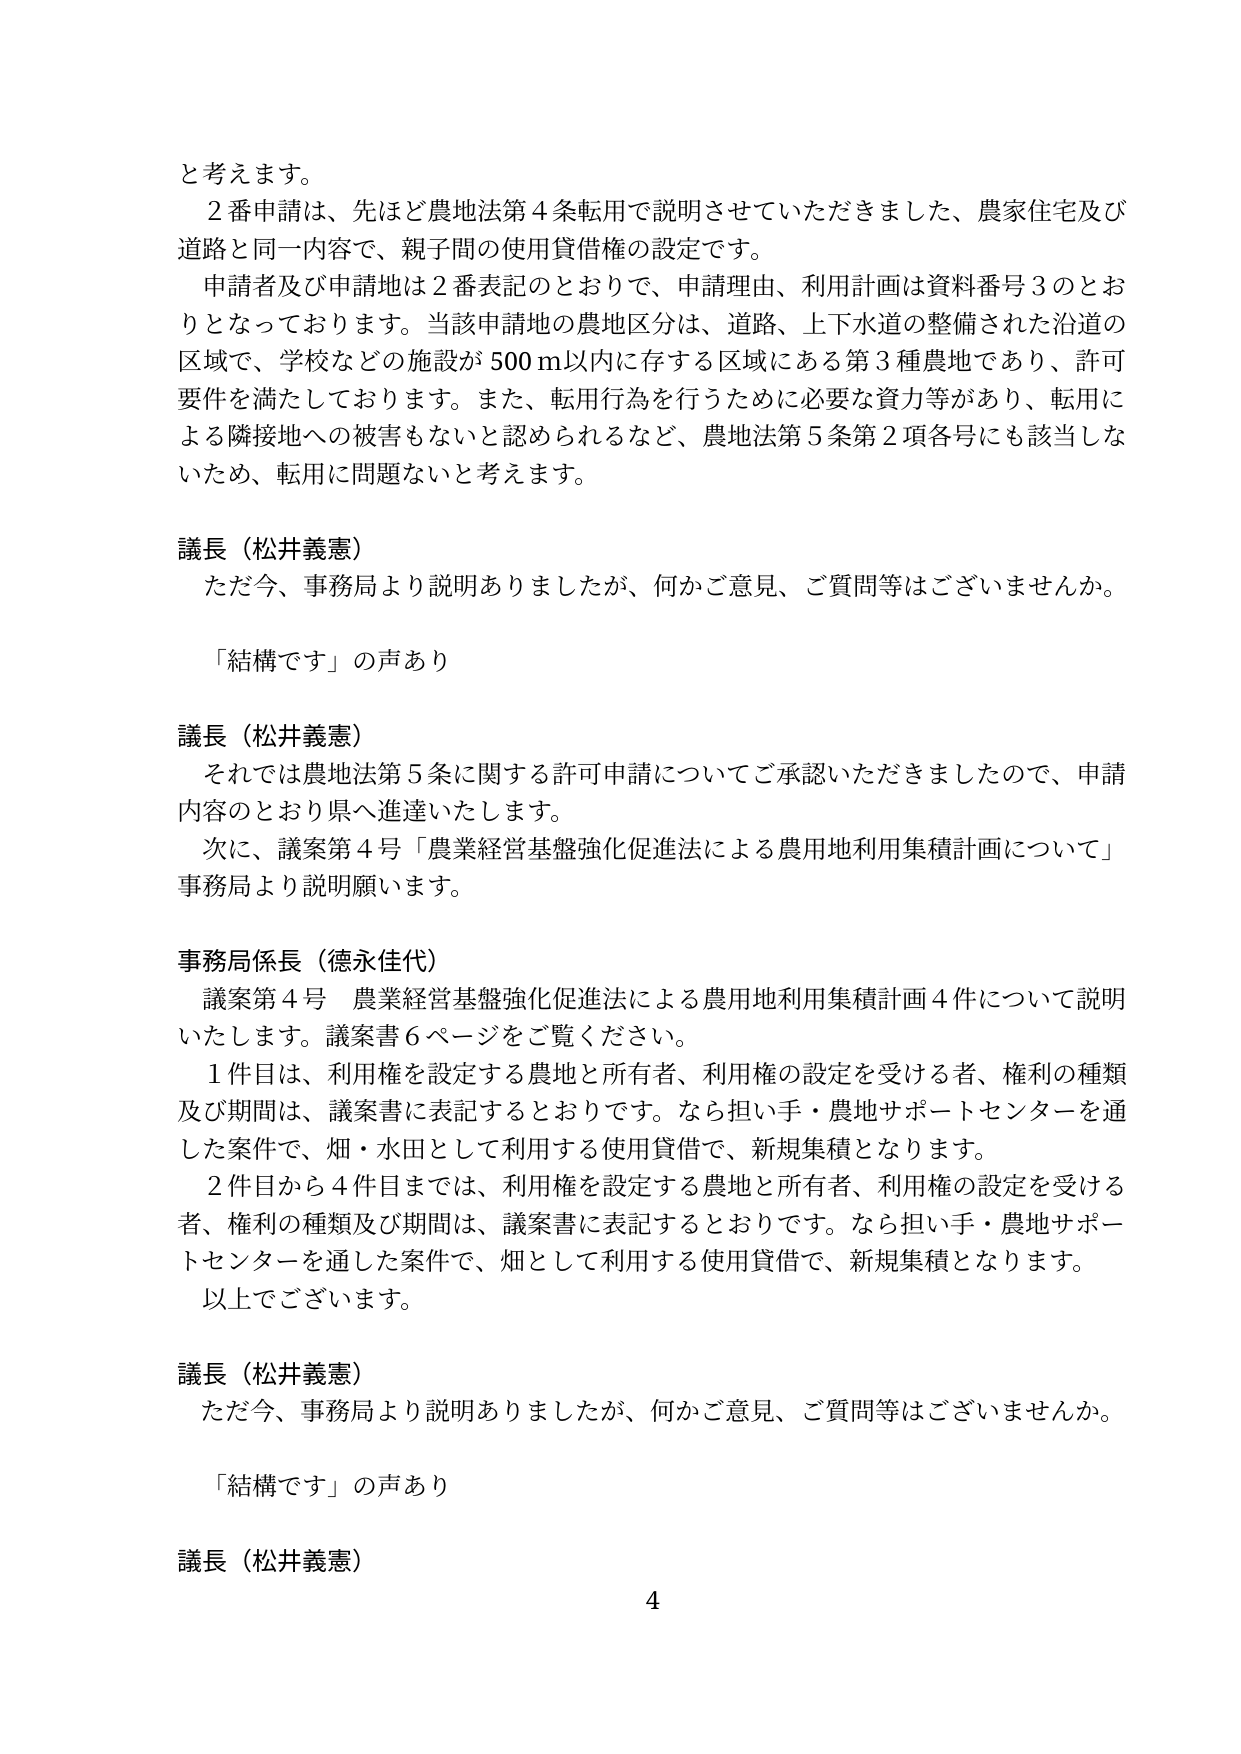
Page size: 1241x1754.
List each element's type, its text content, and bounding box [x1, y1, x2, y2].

text 道路と同一内容で、親子間の使用貸借権の設定です。 [177, 229, 1128, 266]
text ２件目から４件目までは、利用権を設定する農地と所有者、利用権の設定を受ける者、権利の種類及び期間は、議案書に表記するとおりです。なら担い手・農地サポートセンターを通した案件で、畑として利用する使用貸借で、新規集積となります。 [177, 1166, 1128, 1279]
text ２番申請は、先ほど農地法第４条転用で説明させていただきました、農家住宅及び [202, 191, 1128, 229]
text 議長（松井義憲） [177, 1541, 1128, 1579]
text 次に、議案第４号「農業経営基盤強化促進法による農用地利用集積計画について」 [202, 829, 1128, 866]
text 議長（松井義憲） [177, 529, 1128, 566]
text 議案第４号 農業経営基盤強化促進法による農用地利用集積計画４件について説明いたします。議案書６ページをご覧ください。 [177, 979, 1128, 1054]
text 以上でございます。 [177, 1279, 1128, 1316]
text 「結構です」の声あり [177, 641, 1128, 679]
text 事務局より説明願います。 [177, 866, 1128, 904]
text 議長（松井義憲） [177, 1354, 1128, 1391]
text 申請者及び申請地は２番表記のとおりで、申請理由、利用計画は資料番号３のとおりとなっております。当該申請地の農地区分は、道路、上下水道の整備された沿道の区域で、学校などの施設が500ｍ以内に存する区域にある第３種農地であり、許可要件を満たしております。また、転用行為を行うために必要な資力等があり、転用による隣接地への被害もないと認められるなど、農地法第５条第２項各号にも該当しないため、転用に問題ないと考えます。 [177, 266, 1128, 491]
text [177, 154, 1128, 191]
text 「結構です」の声あり [177, 1466, 1128, 1504]
text ただ今、事務局より説明ありましたが、何かご意見、ご質問等はございませんか。 [175, 1391, 1128, 1429]
text 議長（松井義憲） [177, 716, 1128, 754]
text ただ今、事務局より説明ありましたが、何かご意見、ご質問等はございませんか。 [177, 566, 1128, 604]
text １件目は、利用権を設定する農地と所有者、利用権の設定を受ける者、権利の種類及び期間は、議案書に表記するとおりです。なら担い手・農地サポートセンターを通した案件で、畑・水田として利用する使用貸借で、新規集積となります。 [177, 1054, 1128, 1166]
text 事務局係長（德永佳代） [177, 941, 1128, 979]
text それでは農地法第５条に関する許可申請についてご承認いただきましたので、申請内容のとおり県へ進達いたします。 [177, 754, 1128, 829]
